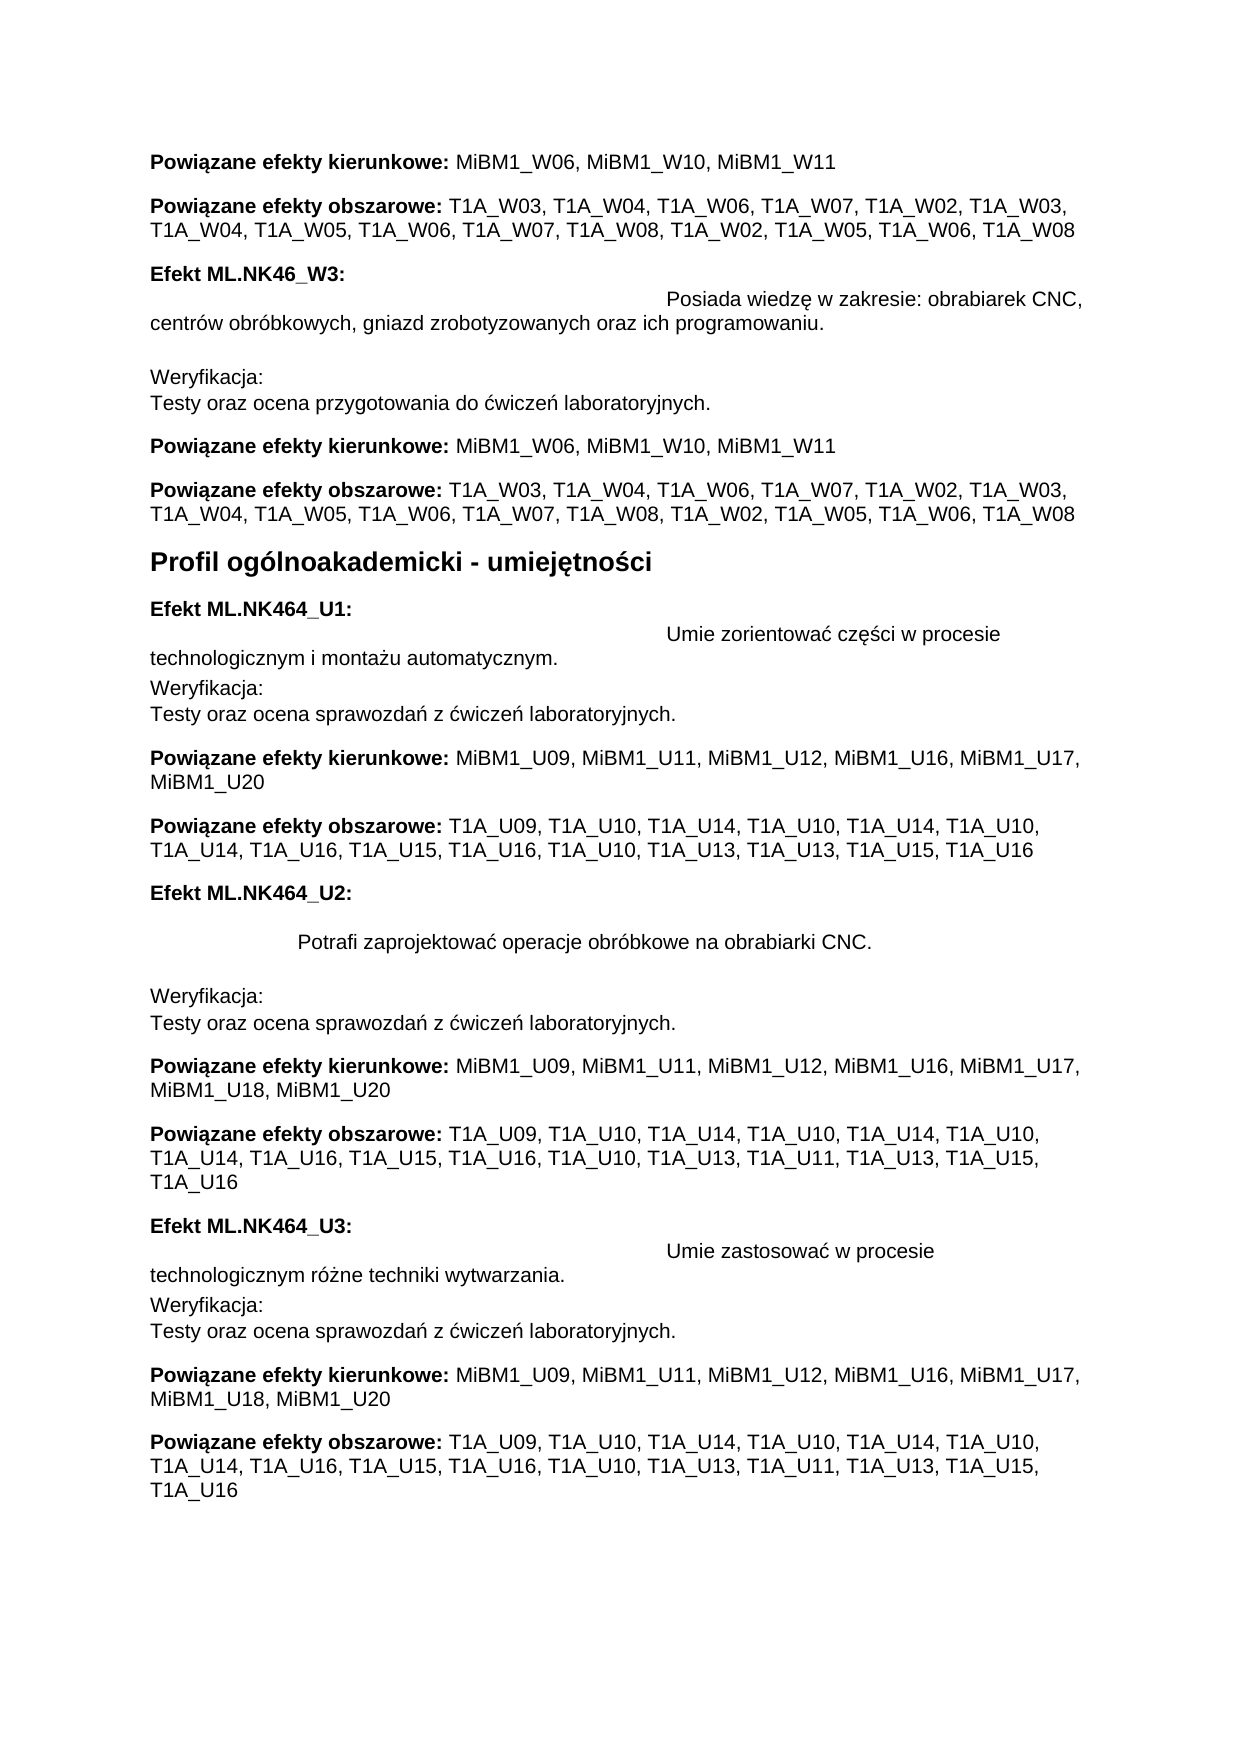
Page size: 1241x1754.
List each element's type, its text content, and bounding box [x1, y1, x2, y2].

text Umie zorientować części w procesie technologicznym i montażu automatycznym. [150, 622, 1090, 670]
text Powiązane efekty kierunkowe: MiBM1_W06, MiBM1_W10, MiBM1_W11 [150, 434, 1090, 458]
text Posiada wiedzę w zakresie: obrabiarek CNC, centrów obróbkowych, gniazd zrobotyzowanych oraz ich programowaniu. [150, 286, 1090, 358]
text Powiązane efekty obszarowe: T1A_U09, T1A_U10, T1A_U14, T1A_U10, T1A_U14, T1A_U10, T1A_U14, T1A_U16, T1A_U15, T1A_U16, T1A_U10, T1A_U13, T1A_U11, T1A_U13, T1A_U15, T1A_U16 [150, 1122, 1090, 1194]
text Weryfikacja: [150, 1293, 1090, 1317]
text Powiązane efekty kierunkowe: MiBM1_U09, MiBM1_U11, MiBM1_U12, MiBM1_U16, MiBM1_U17, MiBM1_U18, MiBM1_U20 [150, 1054, 1090, 1102]
text Testy oraz ocena sprawozdań z ćwiczeń laboratoryjnych. [150, 1319, 1090, 1343]
text Umie zastosować w procesie technologicznym różne techniki wytwarzania. [150, 1238, 1090, 1286]
text Powiązane efekty kierunkowe: MiBM1_U09, MiBM1_U11, MiBM1_U12, MiBM1_U16, MiBM1_U17, MiBM1_U20 [150, 746, 1090, 794]
text Efekt ML.NK46_W3: [150, 261, 1090, 285]
text Efekt ML.NK464_U1: [150, 597, 1090, 621]
subtitle Profil ogólnoakademicki - umiejętności [150, 546, 1090, 577]
text Powiązane efekty obszarowe: T1A_U09, T1A_U10, T1A_U14, T1A_U10, T1A_U14, T1A_U10, T1A_U14, T1A_U16, T1A_U15, T1A_U16, T1A_U10, T1A_U13, T1A_U11, T1A_U13, T1A_U15, T1A_U16 [150, 1430, 1090, 1502]
text Efekt ML.NK464_U2: [150, 881, 1090, 905]
text Weryfikacja: [150, 984, 1090, 1008]
text Weryfikacja: [150, 676, 1090, 700]
text Testy oraz ocena sprawozdań z ćwiczeń laboratoryjnych. [150, 702, 1090, 726]
text Efekt ML.NK464_U3: [150, 1213, 1090, 1237]
text Powiązane efekty kierunkowe: MiBM1_U09, MiBM1_U11, MiBM1_U12, MiBM1_U16, MiBM1_U17, MiBM1_U18, MiBM1_U20 [150, 1362, 1090, 1410]
text Testy oraz ocena sprawozdań z ćwiczeń laboratoryjnych. [150, 1010, 1090, 1034]
text Testy oraz ocena przygotowania do ćwiczeń laboratoryjnych. [150, 391, 1090, 414]
text Powiązane efekty kierunkowe: MiBM1_W06, MiBM1_W10, MiBM1_W11 [150, 150, 1090, 174]
text Potrafi zaprojektować operacje obróbkowe na obrabiarki CNC. [150, 906, 1090, 978]
text Powiązane efekty obszarowe: T1A_U09, T1A_U10, T1A_U14, T1A_U10, T1A_U14, T1A_U10, T1A_U14, T1A_U16, T1A_U15, T1A_U16, T1A_U10, T1A_U13, T1A_U13, T1A_U15, T1A_U16 [150, 813, 1090, 861]
text Weryfikacja: [150, 364, 1090, 388]
